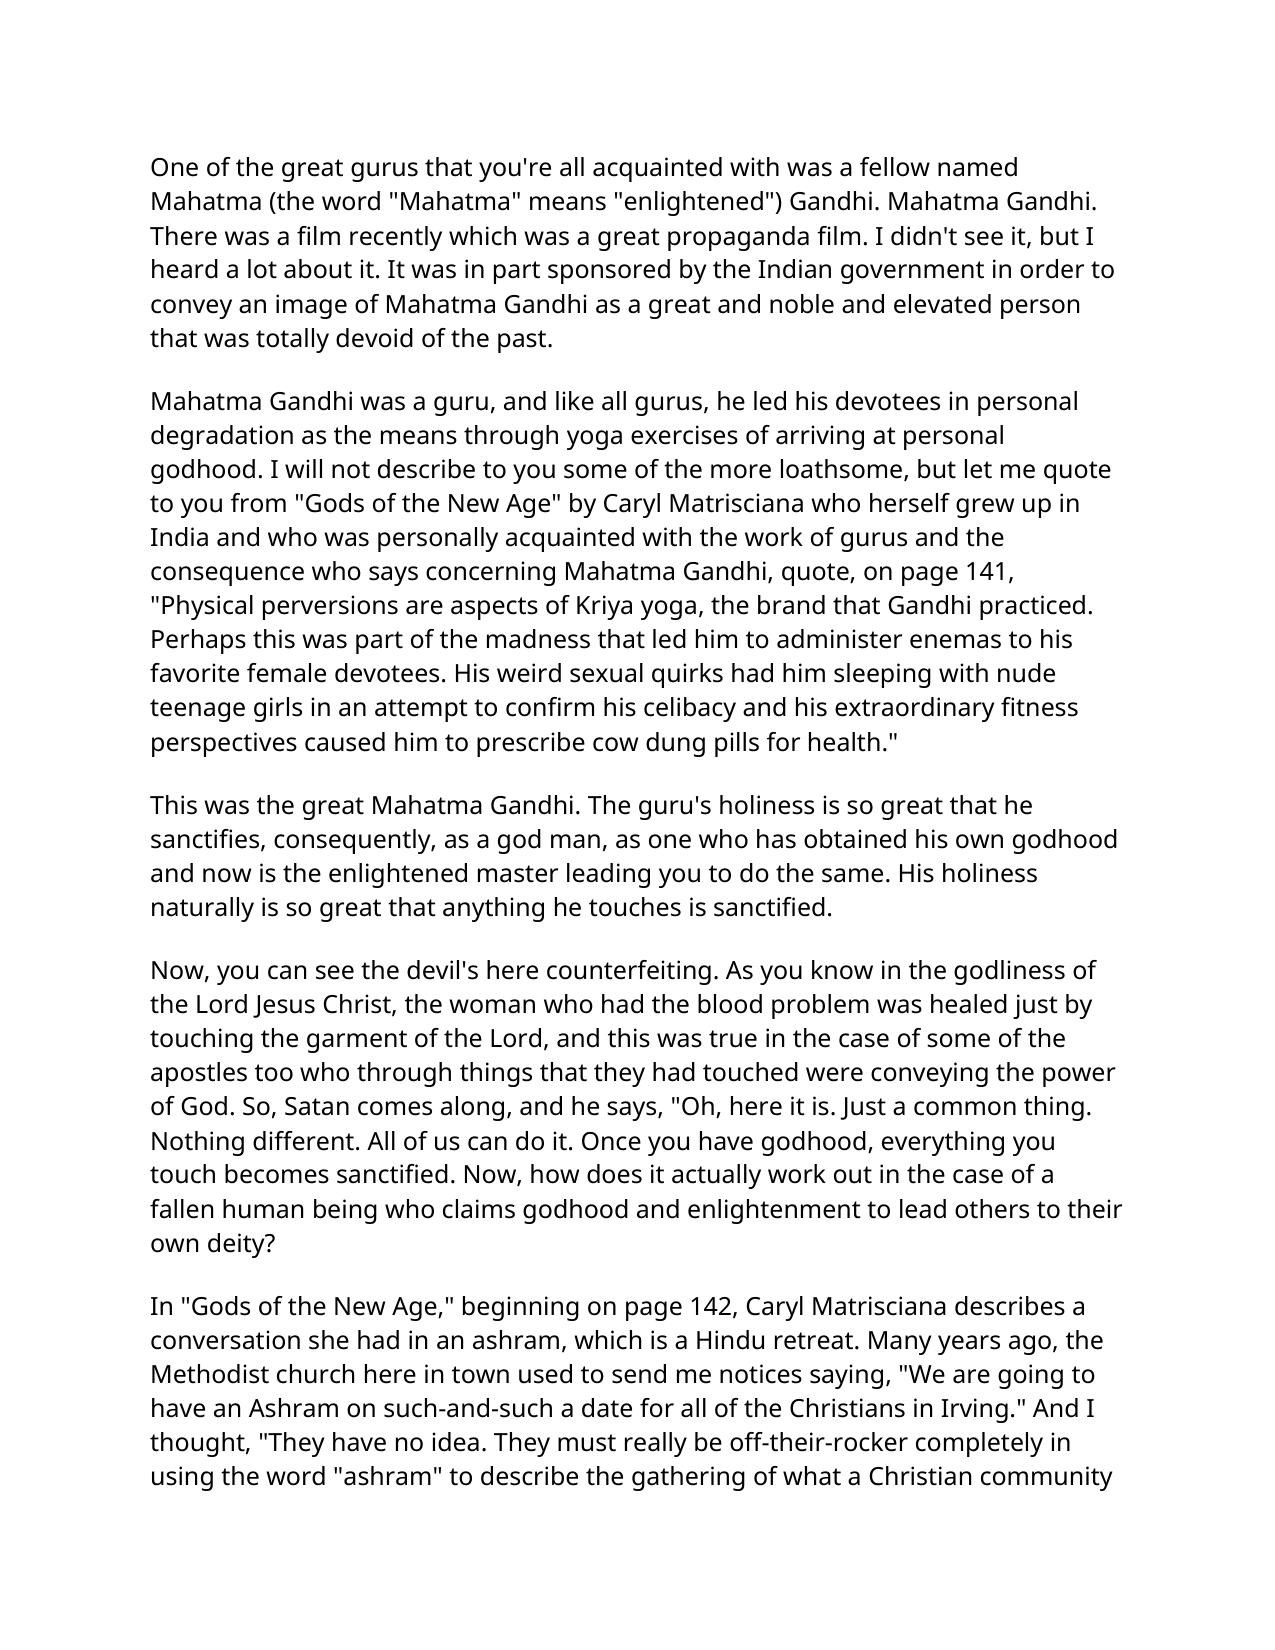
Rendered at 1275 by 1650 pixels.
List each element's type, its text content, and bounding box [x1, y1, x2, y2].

text Now, you can see the devil's here counterfeiting. As you know in the godliness of the Lord Jesus Christ, the woman who had the blood problem was healed just by touching the garment of the Lord, and this was true in the case of some of the apostles too who through things that they had touched were conveying the power of God. So, Satan comes along, and he says, "Oh, here it is. Just a common thing. Nothing different. All of us can do it. Once you have godhood, everything you touch becomes sanctified. Now, how does it actually work out in the case of a fallen human being who claims godhood and enlightenment to lead others to their own deity? [150, 953, 1125, 1259]
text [150, 1288, 1125, 1493]
text This was the great Mahatma Gandhi. The guru's holiness is so great that he sanctifies, consequently, as a god man, as one who has obtained his own godhood and now is the enlightened master leading you to do the same. His holiness naturally is so great that anything he touches is sanctified. [150, 787, 1125, 924]
text One of the great gurus that you're all acquainted with was a fellow named Mahatma (the word "Mahatma" means "enlightened") Gandhi. Mahatma Gandhi. There was a film recently which was a great propaganda film. I didn't see it, but I heard a lot about it. It was in part sponsored by the Indian government in order to convey an image of Mahatma Gandhi as a great and noble and elevated person that was totally devoid of the past. [150, 150, 1125, 354]
text Mahatma Gandhi was a guru, and like all gurus, he led his devotees in personal degradation as the means through yoga exercises of arriving at personal godhood. I will not describe to you some of the more loathsome, but let me quote to you from "Gods of the New Age" by Caryl Matrisciana who herself grew up in India and who was personally acquainted with the work of gurus and the consequence who says concerning Mahatma Gandhi, quote, on page 141, "Physical perversions are aspects of Kriya yoga, the brand that Gandhi practiced. Perhaps this was part of the madness that led him to administer enemas to his favorite female devotees. His weird sexual quirks had him sleeping with nude teenage girls in an attempt to confirm his celibacy and his extraordinary fitness perspectives caused him to prescribe cow dung pills for health." [150, 383, 1125, 758]
